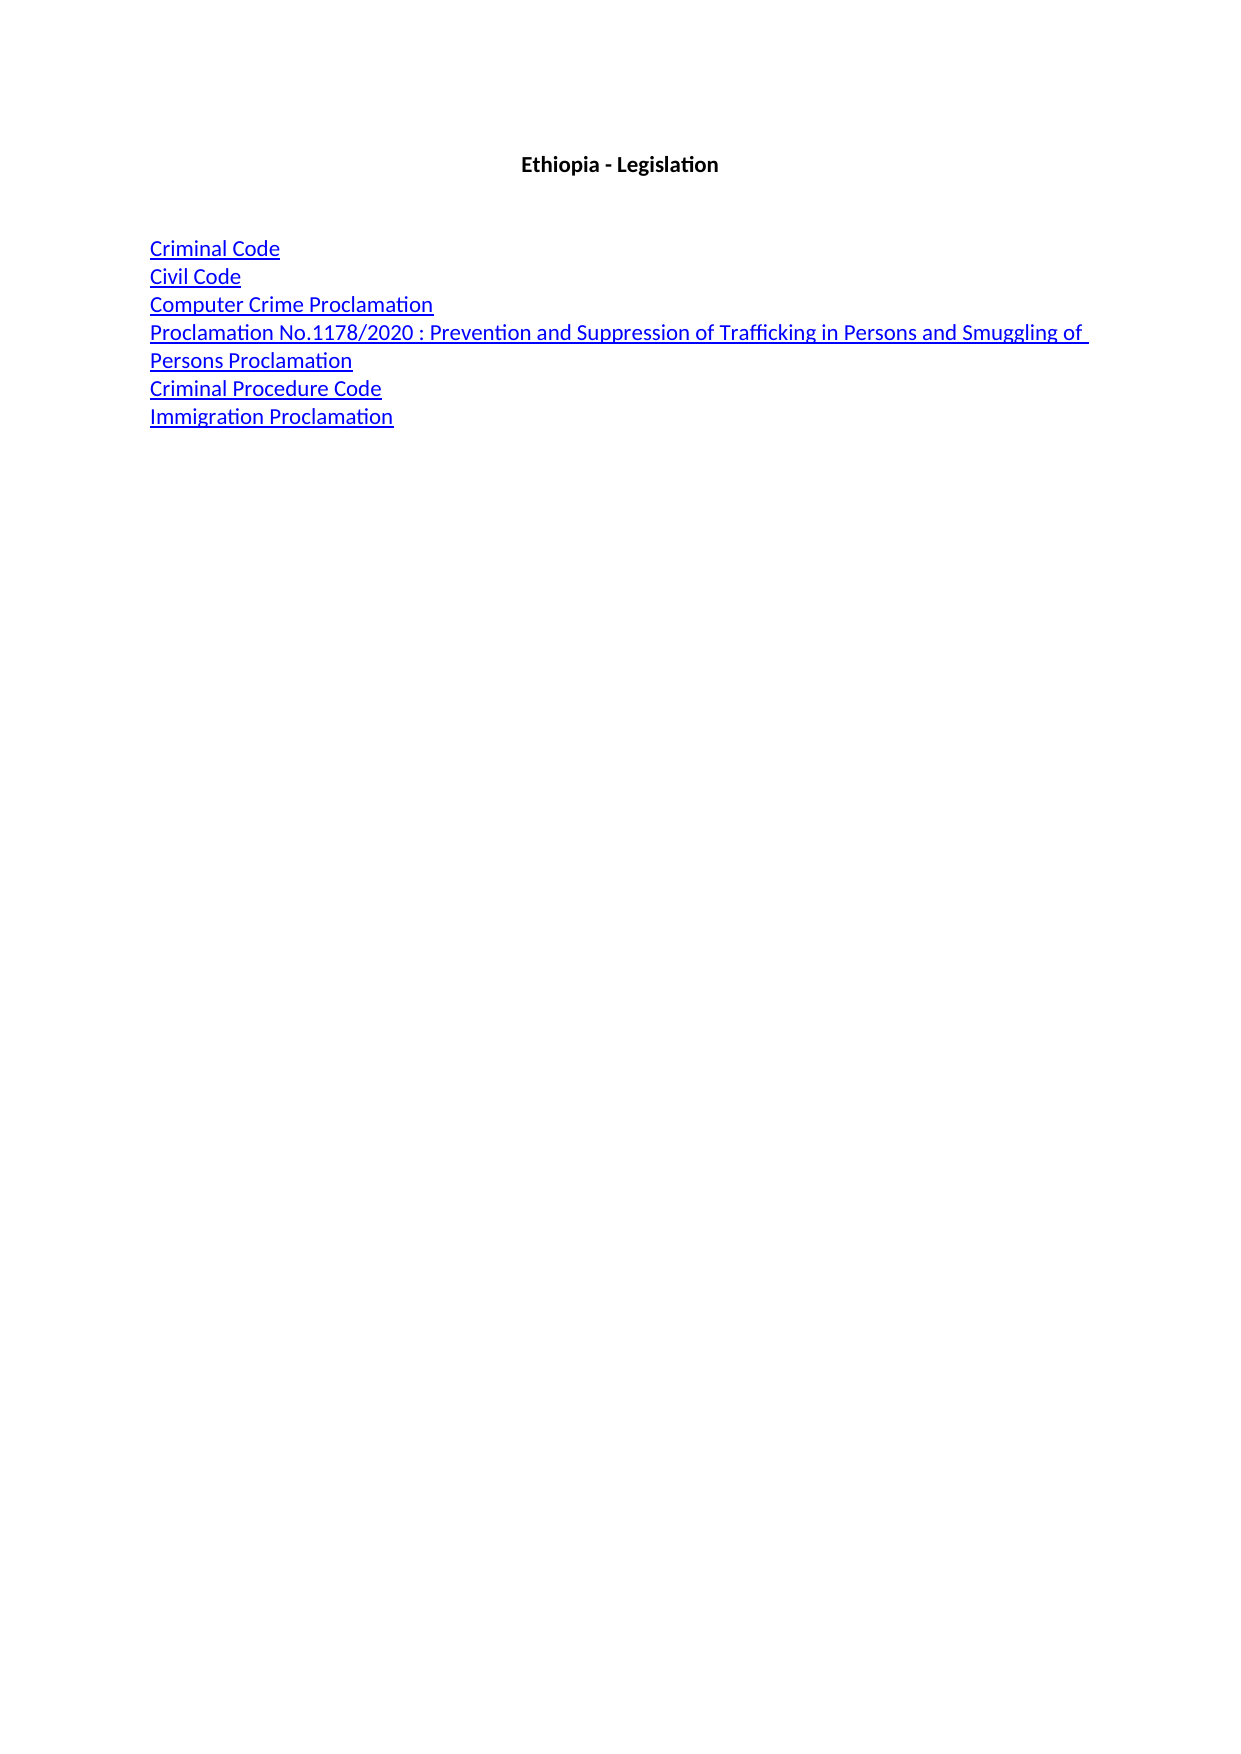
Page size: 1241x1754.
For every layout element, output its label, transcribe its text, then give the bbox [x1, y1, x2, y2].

text Civil Code [150, 262, 1090, 290]
text Proclamation No.1178/2020 : Prevention and Suppression of Trafficking in Persons and Smuggling of Persons Proclamation [150, 318, 1090, 374]
text Criminal Code [150, 234, 1090, 262]
text Criminal Procedure Code [150, 374, 1090, 402]
text Immigration Proclamation [150, 402, 1090, 430]
text Ethiopia - Legislation [150, 150, 1090, 178]
text Computer Crime Proclamation [150, 290, 1090, 318]
